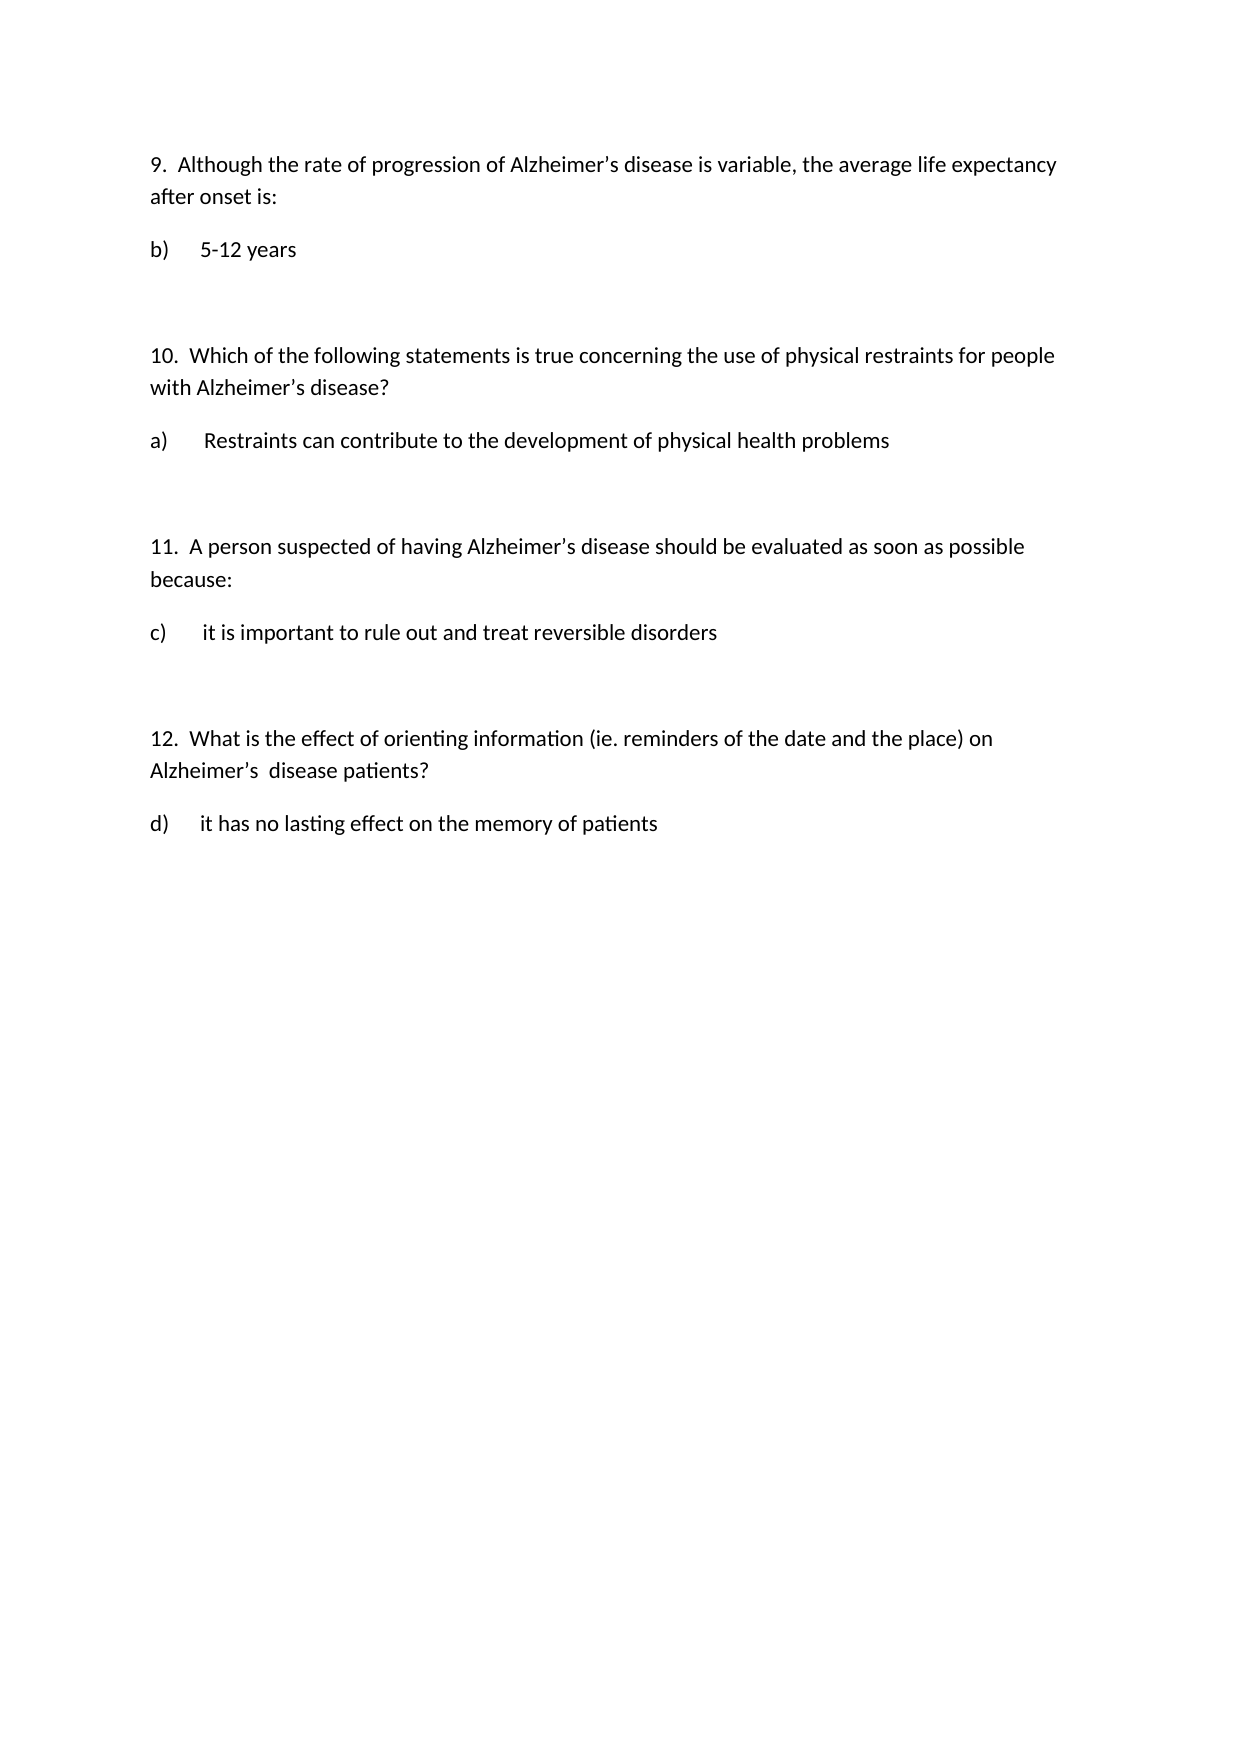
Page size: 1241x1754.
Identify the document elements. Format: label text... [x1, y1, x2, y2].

text 10. Which of the following statements is true concerning the use of physical restraints for people with Alzheimer’s disease? [150, 341, 1090, 401]
text 12. What is the effect of orienting information (ie. reminders of the date and the place) on Alzheimer’s disease patients? [150, 724, 1090, 784]
text 11. A person suspected of having Alzheimer’s disease should be evaluated as soon as possible because: [150, 532, 1090, 593]
text d) it has no lasting effect on the memory of patients [150, 809, 1090, 837]
text 9. Although the rate of progression of Alzheimer’s disease is variable, the average life expectancy after onset is: [150, 150, 1090, 210]
text c) it is important to rule out and treat reversible disorders [150, 618, 1090, 646]
text b) 5-12 years [150, 235, 1090, 263]
text a) Restraints can contribute to the development of physical health problems [150, 426, 1090, 454]
